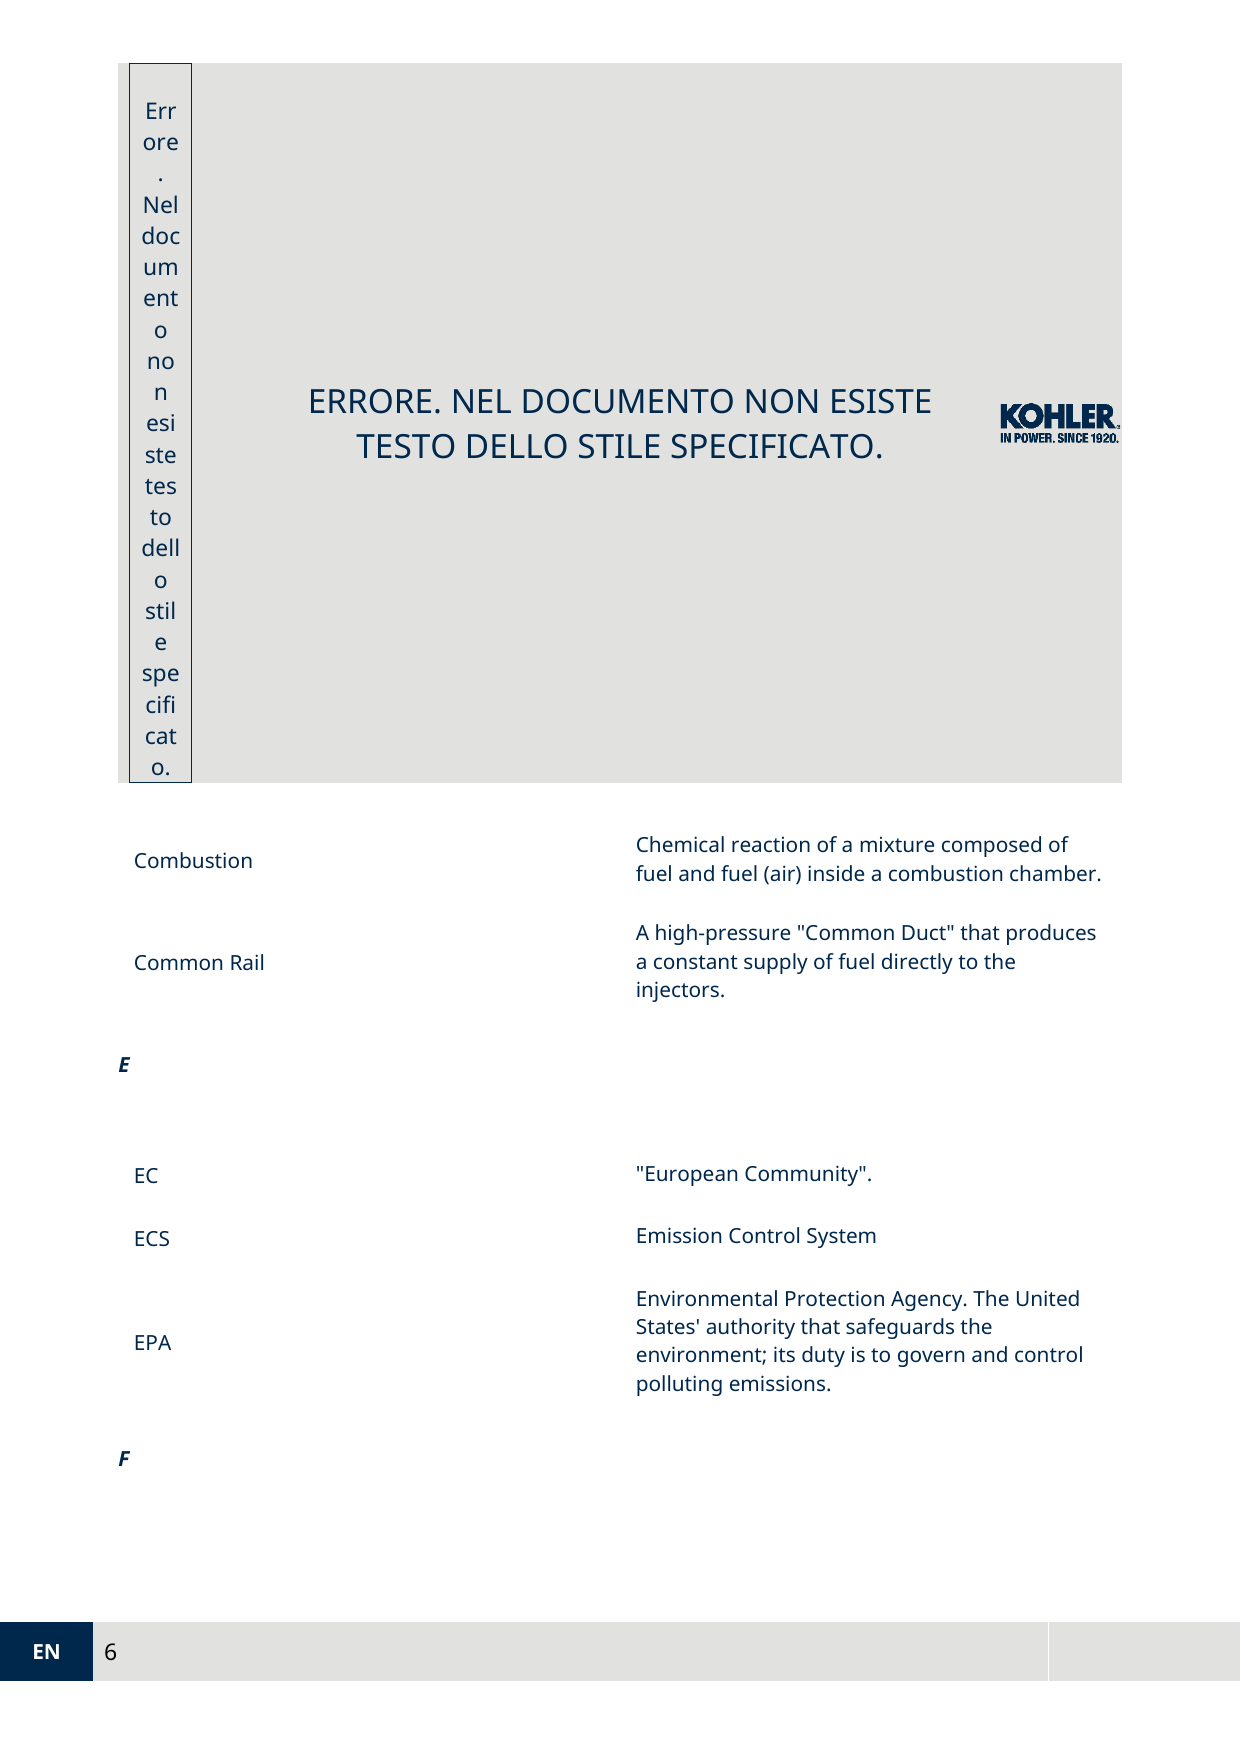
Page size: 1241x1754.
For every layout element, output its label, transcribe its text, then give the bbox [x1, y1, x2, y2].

table_cell EPA [118, 1268, 620, 1413]
table_header EC [118, 1143, 620, 1206]
picture [1000, 403, 1121, 443]
table_cell A high-pressure "Common Duct" that produces a constant supply of fuel directly to the injectors. [620, 903, 1122, 1019]
table_header "European Community". [620, 1143, 1122, 1206]
table_cell Environmental Protection Agency. The United States' authority that safeguards the environment; its duty is to govern and control polluting emissions. [620, 1268, 1122, 1413]
table_cell Common Rail [118, 903, 620, 1019]
table_cell Emission Control System [620, 1206, 1122, 1268]
table_cell Chemical reaction of a mixture composed of fuel and fuel (air) inside a combustion chamber. [620, 815, 1122, 903]
table_cell ECS [118, 1206, 620, 1268]
text E [118, 1050, 1122, 1079]
text F [118, 1444, 1122, 1472]
table_cell Combustion [118, 815, 620, 903]
